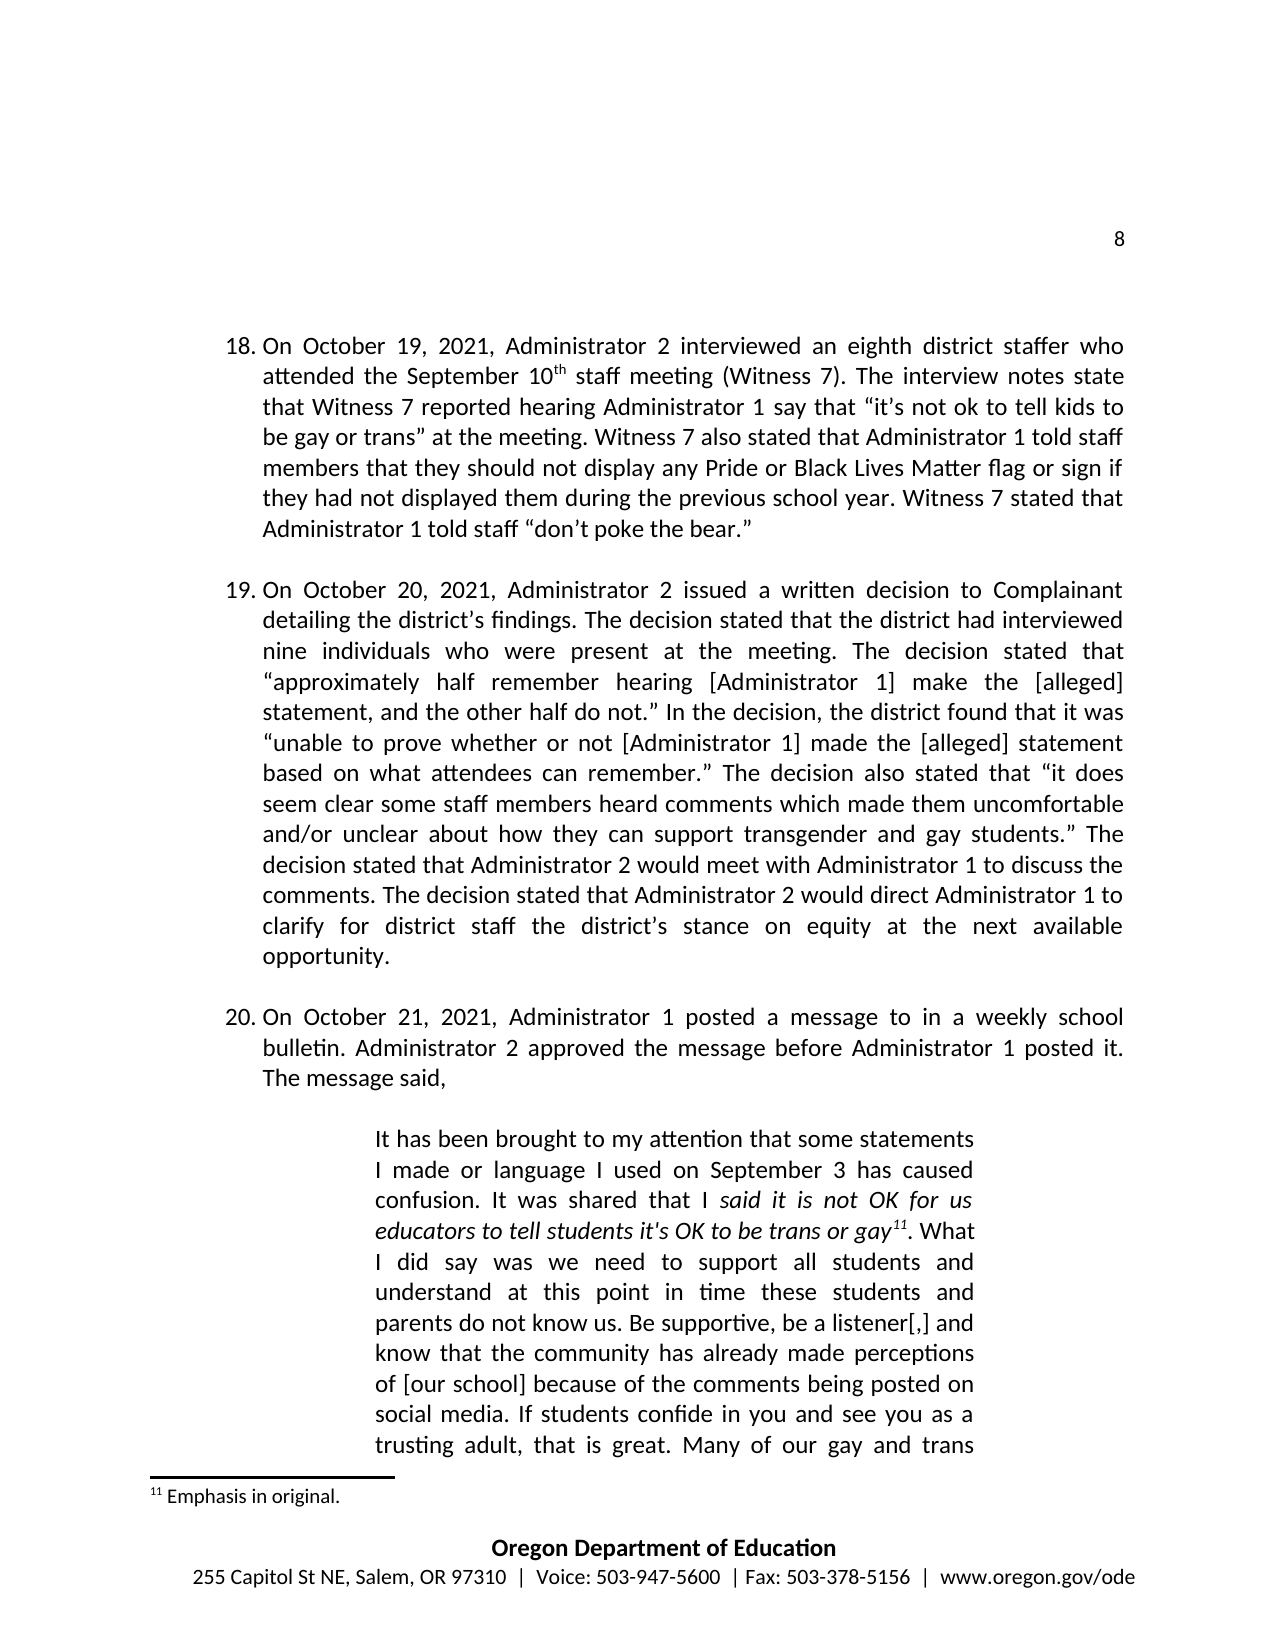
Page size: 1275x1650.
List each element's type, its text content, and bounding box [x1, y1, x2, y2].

list On October 20, 2021, Administrator 2 issued a written decision to Complainant detailing the district’s findings. The decision stated that the district had interviewed nine individuals who were present at the meeting. The decision stated that “approximately half remember hearing [Administrator 1] make the [alleged] statement, and the other half do not.” In the decision, the district found that it was “unable to prove whether or not [Administrator 1] made the [alleged] statement based on what attendees can remember.” The decision also stated that “it does seem clear some staff members heard comments which made them uncomfortable and/or unclear about how they can support transgender and gay students.” The decision stated that Administrator 2 would meet with Administrator 1 to discuss the comments. The decision stated that Administrator 2 would direct Administrator 1 to clarify for district staff the district’s stance on equity at the next available opportunity. [225, 574, 1125, 971]
list On October 21, 2021, Administrator 1 posted a message to in a weekly school bulletin. Administrator 2 approved the message before Administrator 1 posted it. The message said, [225, 1001, 1125, 1093]
list On October 19, 2021, Administrator 2 interviewed an eighth district staffer who attended the September 10th staff meeting (Witness 7). The interview notes state that Witness 7 reported hearing Administrator 1 say that “it’s not ok to tell kids to be gay or trans” at the meeting. Witness 7 also stated that Administrator 1 told staff members that they should not display any Pride or Black Lives Matter flag or sign if they had not displayed them during the previous school year. Witness 7 stated that Administrator 1 told staff “don’t poke the bear.” [225, 330, 1125, 544]
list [375, 1123, 975, 1459]
